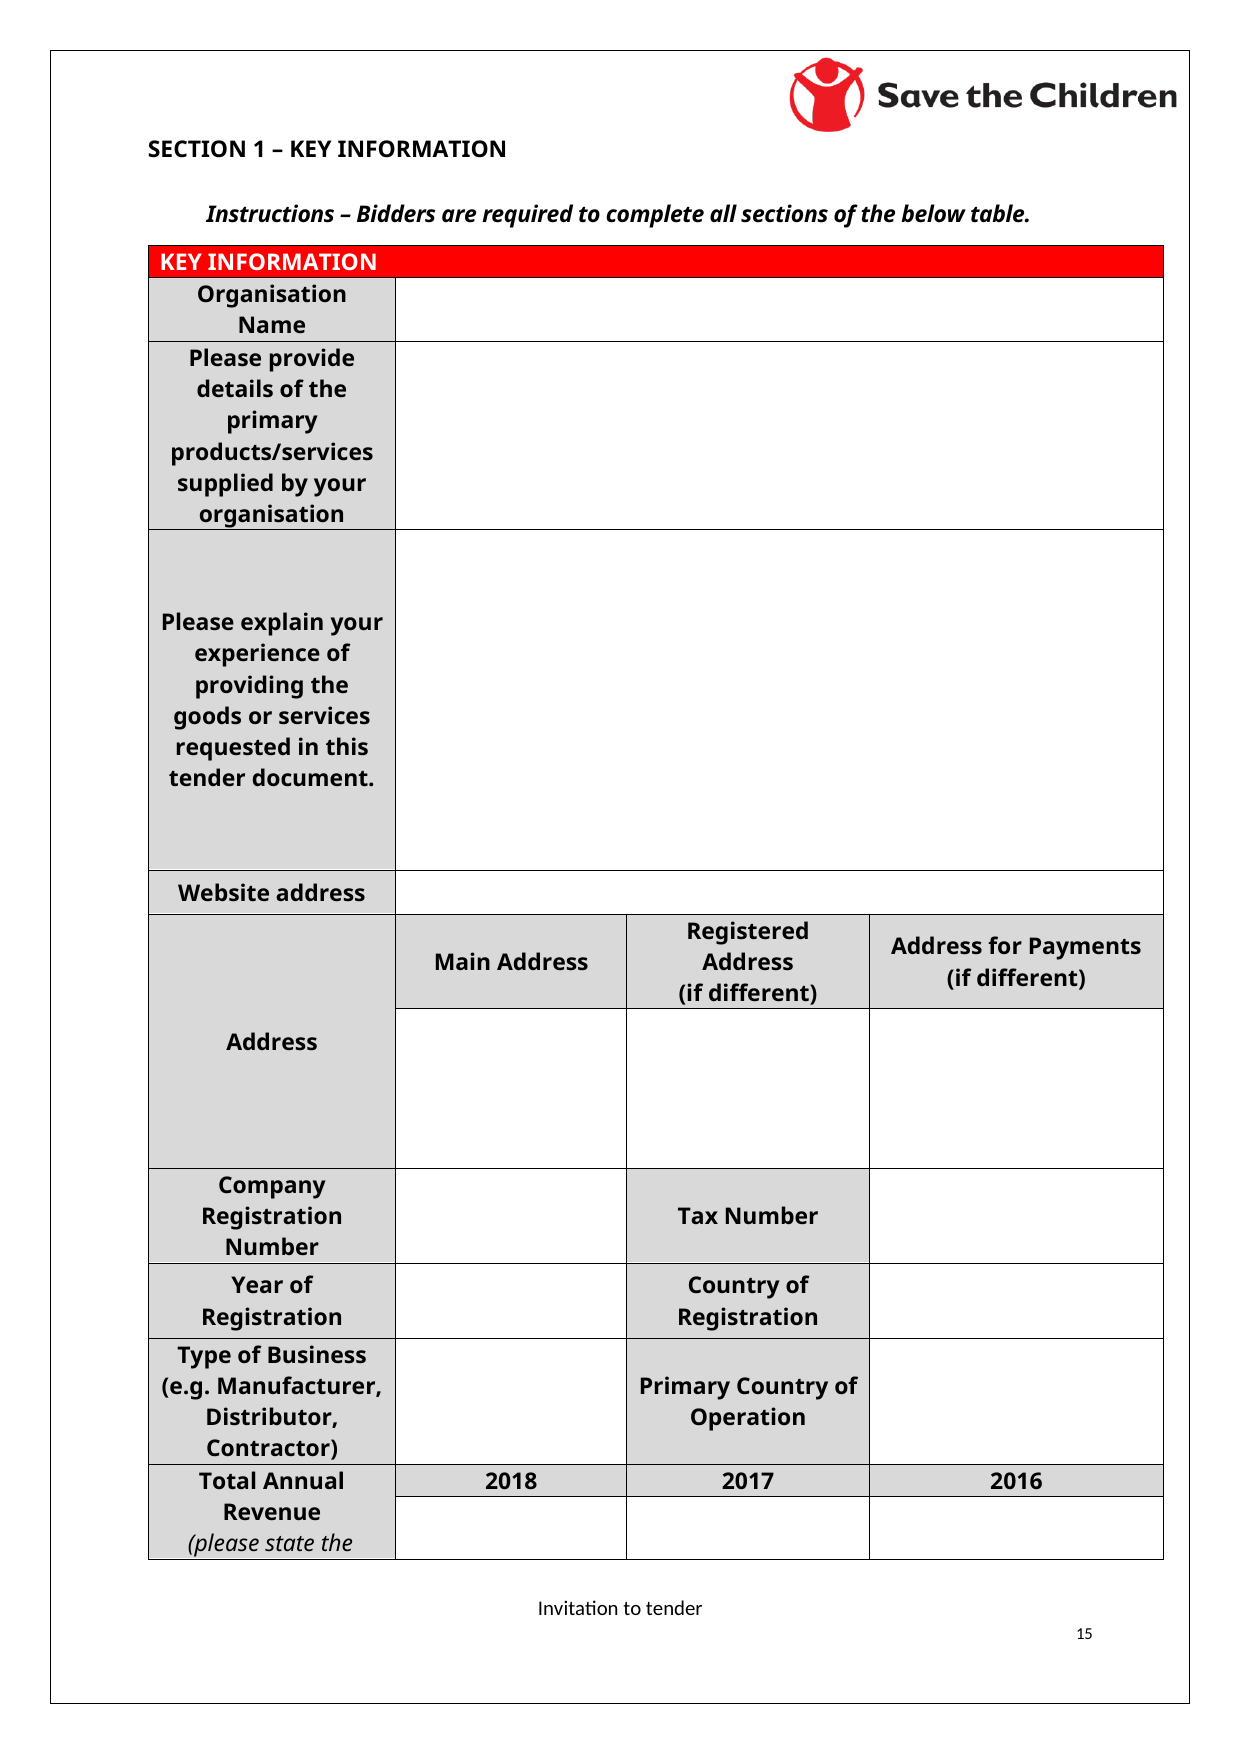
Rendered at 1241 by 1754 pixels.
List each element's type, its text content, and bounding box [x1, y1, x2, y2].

table_cell [396, 342, 1163, 529]
table_cell Website address [149, 871, 395, 913]
table_cell Organisation Name [149, 278, 395, 341]
table_cell Type of Business (e.g. Manufacturer, Distributor, Contractor) [149, 1339, 395, 1464]
table_cell [870, 1497, 1163, 1558]
table_header KEY INFORMATION [149, 246, 1163, 277]
table_cell Primary Country of Operation [627, 1339, 869, 1464]
table_cell 2016 [870, 1465, 1163, 1496]
table_cell [396, 1169, 626, 1262]
table_cell [870, 1264, 1163, 1338]
table_cell 2017 [627, 1465, 869, 1496]
table_cell [627, 1497, 869, 1558]
table_cell Country of Registration [627, 1264, 869, 1338]
table_cell [870, 1009, 1163, 1168]
table_cell Address for Payments (if different) [870, 915, 1163, 1008]
table_cell 2018 [396, 1465, 626, 1496]
table_cell Please provide details of the primary products/services supplied by your organisation [149, 342, 395, 529]
table_cell [396, 278, 1163, 341]
table_cell [396, 1009, 626, 1168]
table_cell Registered Address (if different) [627, 915, 869, 1008]
picture [789, 57, 1177, 132]
table_cell Tax Number [627, 1169, 869, 1262]
table_cell [396, 1497, 626, 1558]
table_cell [870, 1169, 1163, 1262]
table_cell Company Registration Number [149, 1169, 395, 1262]
table_cell [627, 1009, 869, 1168]
table_cell Total Annual Revenue (please state the currency) [149, 1465, 395, 1558]
table_cell Main Address [396, 915, 626, 1008]
table_cell [396, 1339, 626, 1464]
table_cell Please explain your experience of providing the goods or services requested in this tender document. [149, 530, 395, 869]
table_cell Year of Registration [149, 1264, 395, 1338]
text SECTION 1 – KEY INFORMATION [148, 133, 1093, 164]
table_cell [870, 1339, 1163, 1464]
table_cell [396, 871, 1163, 913]
text Instructions – Bidders are required to complete all sections of the below table. [148, 198, 1093, 229]
table_cell Address [149, 915, 395, 1168]
table_cell [396, 530, 1163, 869]
table_cell [396, 1264, 626, 1338]
